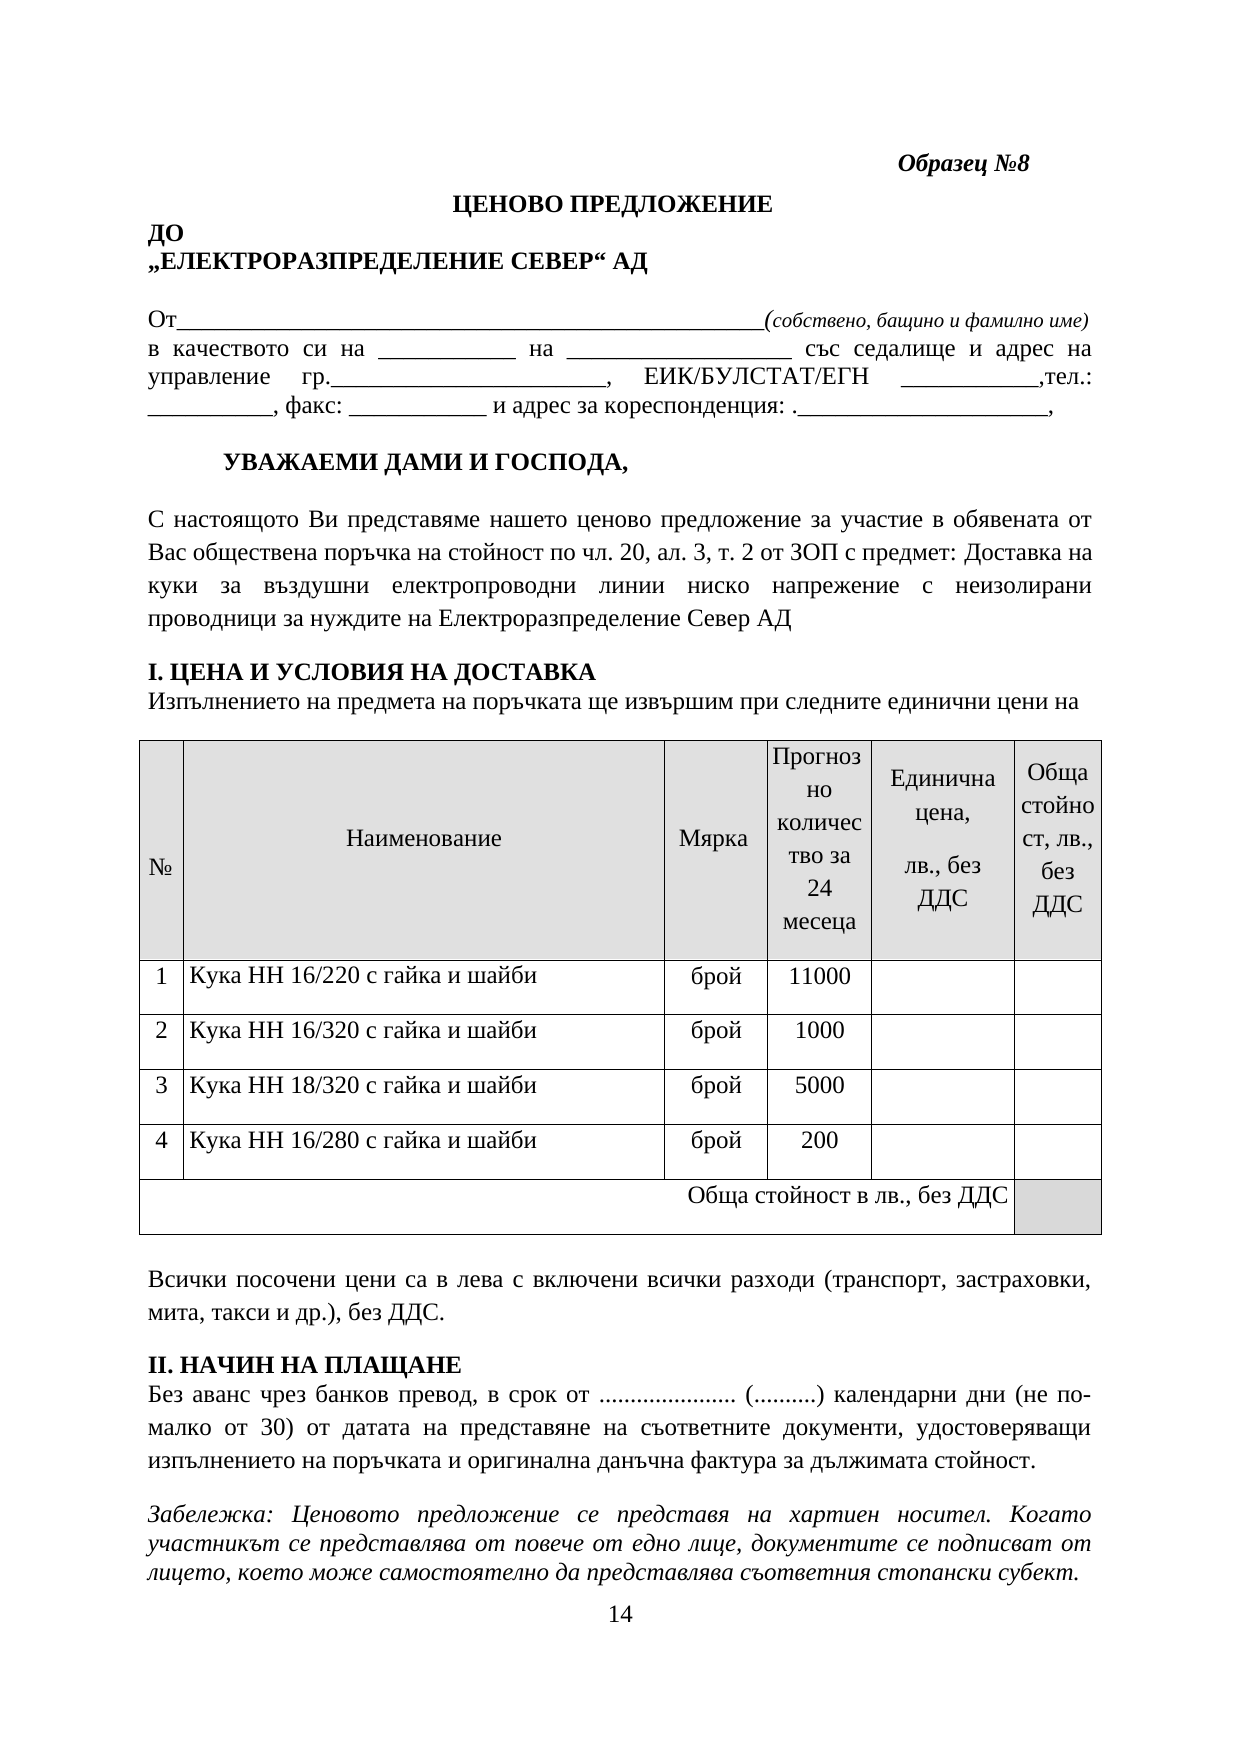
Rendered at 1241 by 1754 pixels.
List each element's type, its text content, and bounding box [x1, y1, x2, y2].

table_cell [872, 961, 1014, 1014]
text в качеството си на ___________ на __________________ със седалище и адрес на управление гр.______________________, ЕИК/БУЛСТАТ/ЕГН ___________,тел.: __________, факс: ___________ и адрес за кореспонденция: .____________________, [148, 333, 1093, 419]
text Образец №8 [148, 148, 1093, 176]
table_cell [872, 1070, 1014, 1124]
table_cell 5000 [768, 1070, 871, 1124]
table_cell [872, 1015, 1014, 1069]
text Изпълнението на предмета на поръчката ще извършим при следните единични цени на [148, 686, 1093, 715]
table_cell брой [665, 1070, 767, 1124]
table_cell 11000 [768, 961, 871, 1014]
table_cell [1015, 961, 1101, 1014]
table_cell 3 [140, 1070, 183, 1124]
table_cell Обща стойност в лв., без ДДС [140, 1180, 1014, 1234]
table_cell 200 [768, 1125, 871, 1179]
table_cell [1015, 1015, 1101, 1069]
table_cell 1000 [768, 1015, 871, 1069]
table_cell 2 [140, 1015, 183, 1069]
subtitle ІІ. НАЧИН НА ПЛАЩАНЕ [148, 1351, 1093, 1379]
text Всички посочени цени са в лева с включени всички разходи (транспорт, застраховки, мита, такси и др.), без ДДС. [148, 1264, 1093, 1326]
text Забележка: Ценовото предложение се представя на хартиен носител. Когато участникът се представлява от повече от едно лице, документите се подписват от лицето, което може самостоятелно да представлява съответния стопански субект. [148, 1499, 1093, 1586]
text І. ЦЕНА И УСЛОВИЯ НА ДОСТАВКА [148, 657, 1093, 686]
text „ЕЛЕКТРОРАЗПРЕДЕЛЕНИЕ СЕВЕР“ АД [148, 246, 1093, 275]
table_cell [1015, 1125, 1101, 1179]
table_header Обща стойност, лв., без ДДС [1015, 741, 1101, 959]
table_header Наименование [184, 741, 664, 959]
table_cell [872, 1125, 1014, 1179]
table_cell брой [665, 1125, 767, 1179]
text От_______________________________________________(собствено, бащино и фамилно име) [148, 304, 1093, 333]
table_header № [140, 741, 183, 959]
table_cell брой [665, 961, 767, 1014]
table_header Мярка [665, 741, 767, 959]
table_cell [1015, 1070, 1101, 1124]
text уважаеми ДАМИ И Господа, [148, 447, 1093, 476]
table_cell 4 [140, 1125, 183, 1179]
table_cell 1 [140, 961, 183, 1014]
text ЦЕНОВО ПРЕДЛОЖЕНИЕ [148, 189, 1078, 218]
table_cell Кука НН 18/320 с гайка и шайби [184, 1070, 664, 1124]
table_cell Кука НН 16/280 с гайка и шайби [184, 1125, 664, 1179]
text ДО [148, 218, 1078, 246]
table_cell [1015, 1180, 1101, 1234]
text С настоящото Ви представяме нашето ценово предложение за участие в обявената от Вас обществена поръчка на стойност по чл. 20, ал. 3, т. 2 от ЗОП с предмет: Доставка на куки за въздушни електропроводни линии ниско напрежение с неизолирани проводници за нуждите на Електроразпределение Север АД [148, 504, 1093, 632]
table_cell брой [665, 1015, 767, 1069]
table_cell Кука НН 16/220 с гайка и шайби [184, 961, 664, 1014]
table_header Единична цена, лв., без ДДС [872, 741, 1014, 959]
text Без аванс чрез банков превод, в срок от ...................... (..........) календарни дни (не по-малко от 30) от датата на представяне на съответните документи, удостоверяващи изпълнението на поръчката и оригинална данъчна фактура за дължимата стойност. [148, 1379, 1093, 1474]
table_cell Кука НН 16/320 с гайка и шайби [184, 1015, 664, 1069]
table_header Прогнозно количество за 24 месеца [768, 741, 871, 959]
